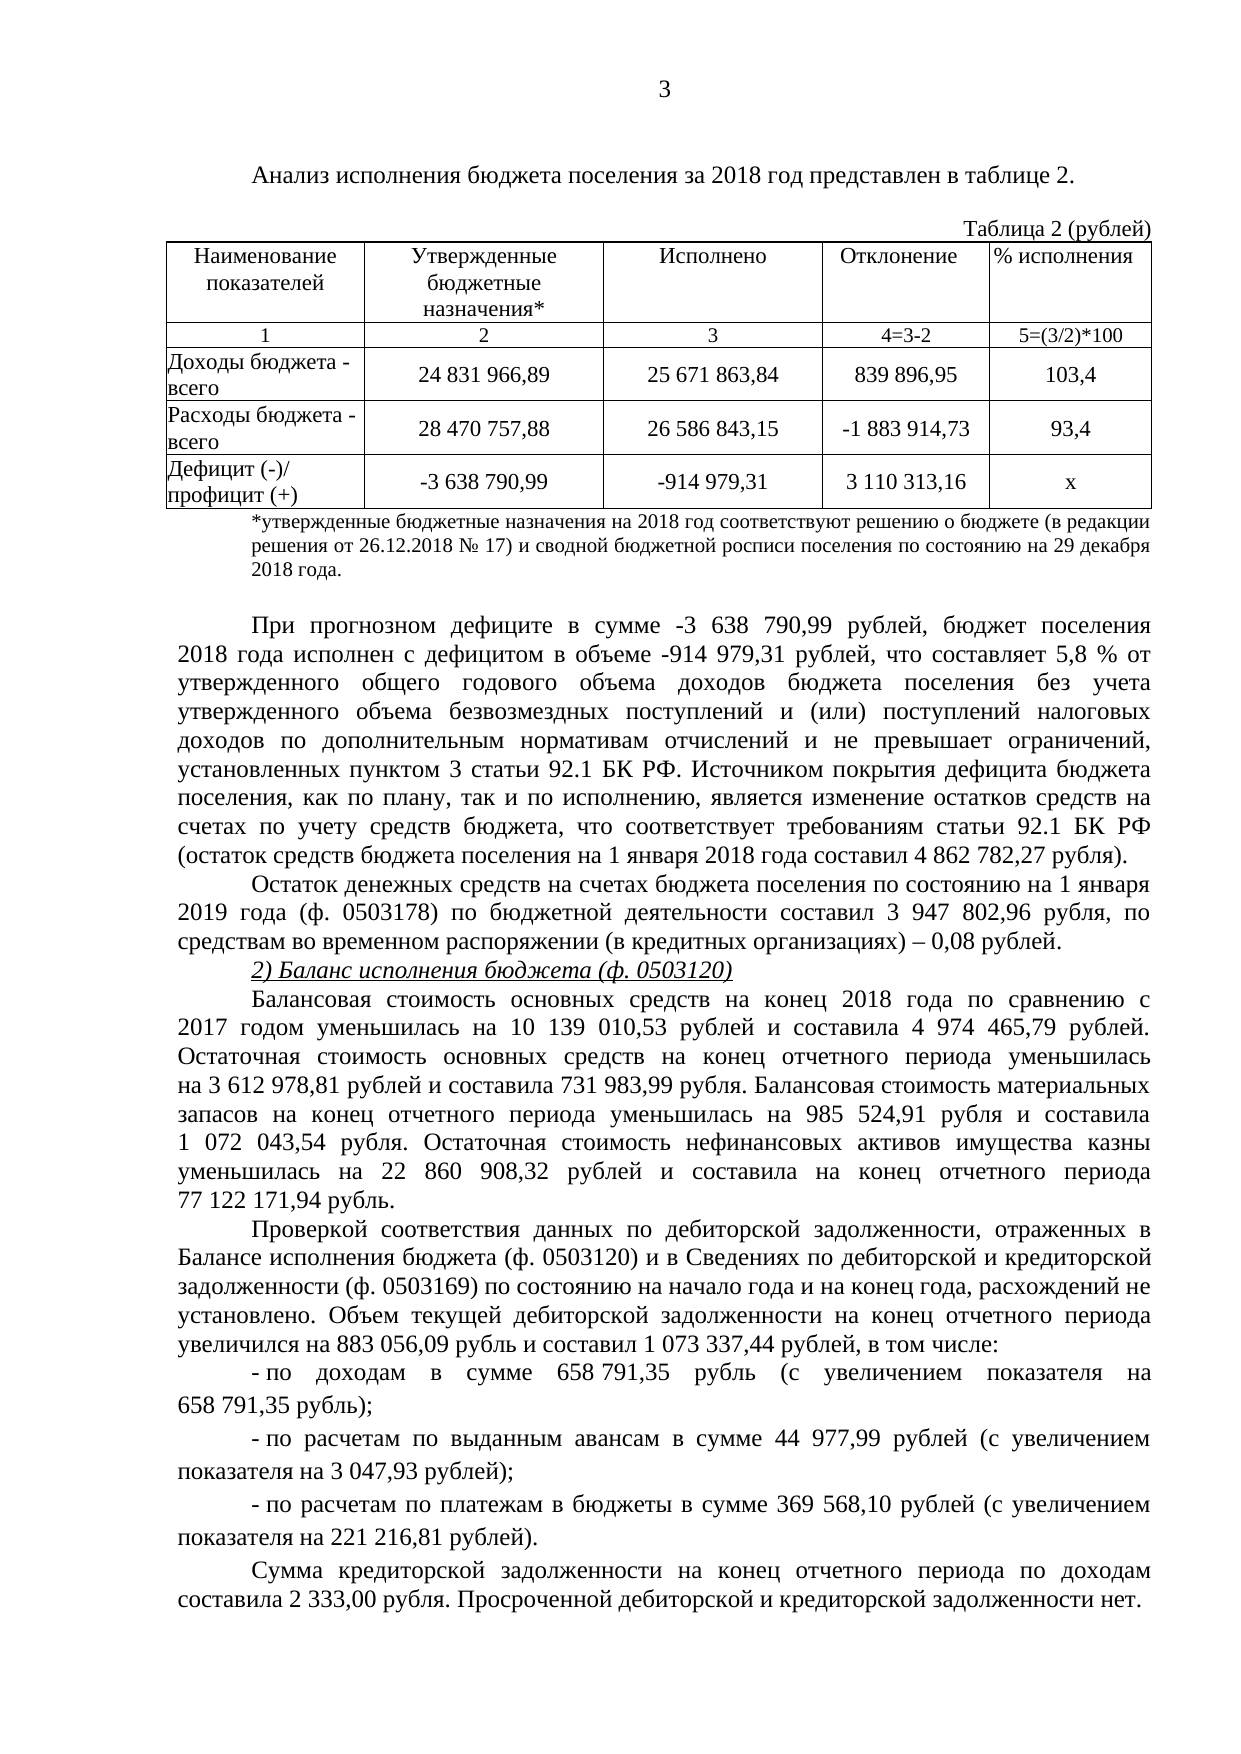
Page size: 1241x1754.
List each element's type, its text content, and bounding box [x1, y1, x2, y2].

list по расчетам по выданным авансам в сумме 44 977,99 рублей (с увеличением показателя на 3 047,93 рублей); [177, 1423, 1152, 1485]
table_cell 24 831 966,89 [365, 348, 603, 400]
table_cell 26 586 843,15 [604, 401, 822, 454]
table_header % исполнения [990, 243, 1151, 322]
table_cell Доходы бюджета - всего [167, 348, 364, 400]
table_cell 93,4 [990, 401, 1151, 454]
list по расчетам по платежам в бюджеты в сумме 369 568,10 рублей (с увеличением показателя на 221 216,81 рублей). [177, 1489, 1152, 1551]
table_cell -3 638 790,99 [365, 455, 603, 508]
table_cell 839 896,95 [823, 348, 989, 400]
table_cell 28 470 757,88 [365, 401, 603, 454]
table_cell 4=3-2 [823, 323, 989, 347]
table_cell Дефицит (-)/ профицит (+) [167, 455, 364, 508]
text Балансовая стоимость основных средств на конец 2018 года по сравнению с 2017 годом уменьшилась на 10 139 010,53 рублей и составила 4 974 465,79 рублей. Остаточная стоимость основных средств на конец отчетного периода уменьшилась на 3 612 978,81 рублей и составила 731 983,99 рубля. Балансовая стоимость материальных запасов на конец отчетного периода уменьшилась на 985 524,91 рубля и составила 1 072 043,54 рубля. Остаточная стоимость нефинансовых активов имущества казны уменьшилась на 22 860 908,32 рублей и составила на конец отчетного периода 77 122 171,94 рубль. [177, 984, 1152, 1214]
table_cell 25 671 863,84 [604, 348, 822, 400]
table_cell 1 [167, 323, 364, 347]
text Сумма кредиторской задолженности на конец отчетного периода по доходам составила 2 333,00 рубля. Просроченной дебиторской и кредиторской задолженности нет. [177, 1556, 1152, 1613]
table_cell х [990, 455, 1151, 508]
table_header Исполнено [604, 243, 822, 322]
table_cell -914 979,31 [604, 455, 822, 508]
text *утвержденные бюджетные назначения на 2018 год соответствуют решению о бюджете (в редакции решения от 26.12.2018 № 17) и сводной бюджетной росписи поселения по состоянию на 29 декабря 2018 года. [251, 509, 1152, 581]
table_cell -1 883 914,73 [823, 401, 989, 454]
table_cell 2 [365, 323, 603, 347]
table_cell Расходы бюджета - всего [167, 401, 364, 454]
table_cell 5=(3/2)*100 [990, 323, 1151, 347]
text Остаток денежных средств на счетах бюджета поселения по состоянию на 1 января 2019 года (ф. 0503178) по бюджетной деятельности составил 3 947 802,96 рубля, по средствам во временном распоряжении (в кредитных организациях) – 0,08 рублей. [177, 869, 1152, 955]
table_cell 3 110 313,16 [823, 455, 989, 508]
text При прогнозном дефиците в сумме -3 638 790,99 рублей, бюджет поселения 2018 года исполнен с дефицитом в объеме -914 979,31 рублей, что составляет 5,8 % от утвержденного общего годового объема доходов бюджета поселения без учета утвержденного объема безвозмездных поступлений и (или) поступлений налоговых доходов по дополнительным нормативам отчислений и не превышает ограничений, установленных пунктом 3 статьи 92.1 БК РФ. Источником покрытия дефицита бюджета поселения, как по плану, так и по исполнению, является изменение остатков средств на счетах по учету средств бюджета, что соответствует требованиям статьи 92.1 БК РФ (остаток средств бюджета поселения на 1 января 2018 года составил 4 862 782,27 рубля). [177, 610, 1152, 869]
table_header Утвержденные бюджетные назначения* [365, 243, 603, 322]
text 2) Баланс исполнения бюджета (ф. 0503120) [177, 955, 1152, 984]
text Таблица 2 (рублей) [177, 215, 1152, 241]
table_cell 103,4 [990, 348, 1151, 400]
table_header Отклонение [823, 243, 989, 322]
table_header Наименование показателей [167, 243, 364, 322]
list по доходам в сумме 658 791,35 рубль (с увеличением показателя на 658 791,35 рубль); [177, 1357, 1152, 1419]
text Проверкой соответствия данных по дебиторской задолженности, отраженных в Балансе исполнения бюджета (ф. 0503120) и в Сведениях по дебиторской и кредиторской задолженности (ф. 0503169) по состоянию на начало года и на конец года, расхождений не установлено. Объем текущей дебиторской задолженности на конец отчетного периода увеличился на 883 056,09 рубль и составил 1 073 337,44 рублей, в том числе: [177, 1214, 1152, 1357]
text Анализ исполнения бюджета поселения за 2018 год представлен в таблице 2. [177, 160, 1152, 189]
table_cell 3 [604, 323, 822, 347]
